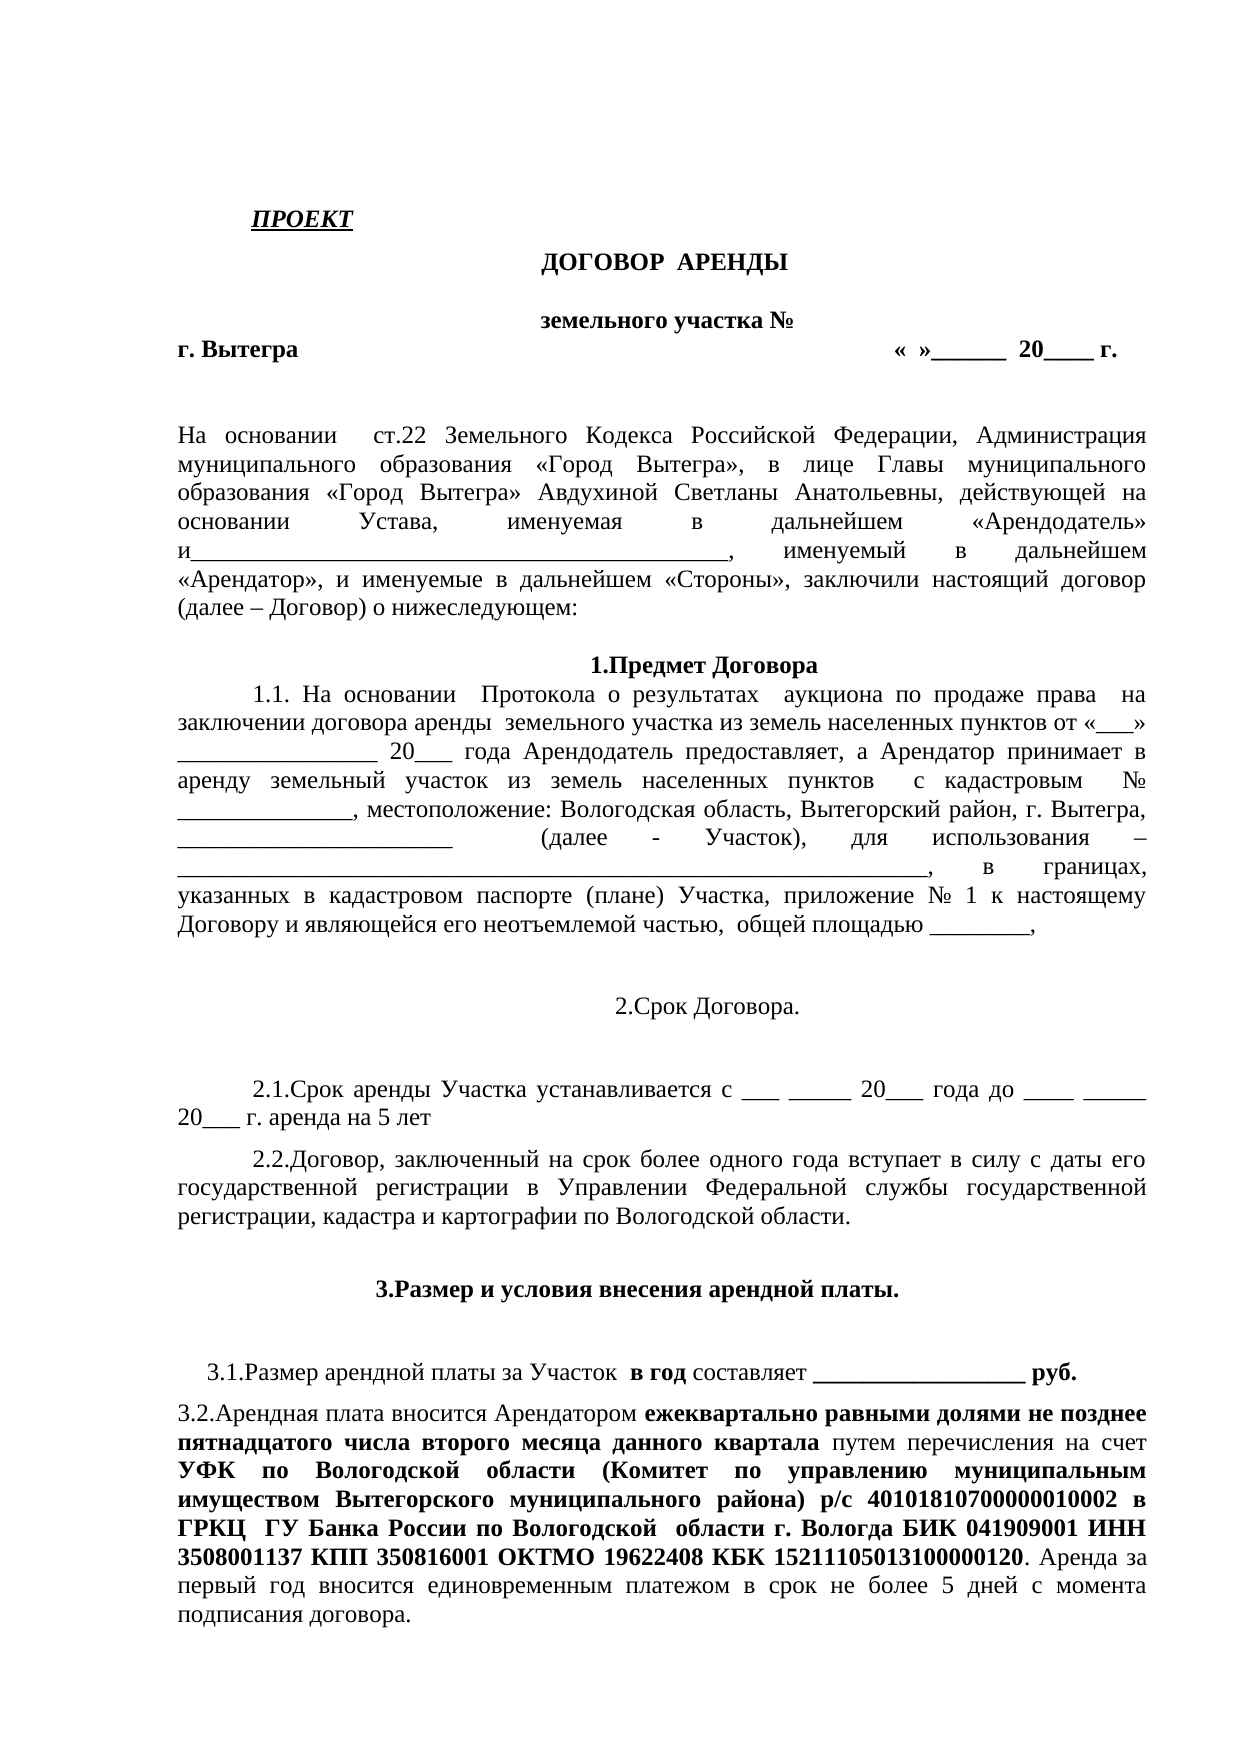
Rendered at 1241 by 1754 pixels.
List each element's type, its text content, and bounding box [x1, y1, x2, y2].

title ДОГОВОР АРЕНДЫ [177, 247, 1152, 276]
text ПРОЕКТ [177, 204, 1152, 233]
text На основании ст.22 Земельного Кодекса Российской Федерации, Администрация муниципального образования «Город Вытегра», в лице Главы муниципального образования «Город Вытегра» Авдухиной Светланы Анатольевны, действующей на основании Устава, именуемая в дальнейшем «Арендодатель» и___________________________________________, именуемый в дальнейшем «Арендатор», и именуемые в дальнейшем «Стороны», заключили настоящий договор (далее – Договор) о нижеследующем: [177, 420, 1147, 621]
text г. Вытегра « »______ 20____ г. [177, 334, 1240, 362]
text 2.Срок Договора. [177, 991, 1147, 1020]
text 1.1. На основании Протокола о результатах аукциона по продаже права на заключении договора аренды земельного участка из земель населенных пунктов от «___» ________________ 20___ года Арендодатель предоставляет, а Арендатор принимает в аренду земельный участок из земель населенных пунктов с кадастровым № ______________, местоположение: Вологодская область, Вытегорский район, г. Вытегра, ______________________ (далее - Участок), для использования – ____________________________________________________________, в границах, указанных в кадастровом паспорте (плане) Участка, приложение № 1 к настоящему Договору и являющейся его неотъемлемой частью, общей площадью ________, [177, 679, 1147, 937]
text 3.2.Арендная плата вносится Арендатором ежеквартально равными долями не позднее пятнадцатого числа второго месяца данного квартала путем перечисления на счет УФК по Вологодской области (Комитет по управлению муниципальным имуществом Вытегорского муниципального района) р/с 40101810700000010002 в ГРКЦ ГУ Банка России по Вологодской области г. Вологда БИК 041909001 ИНН 3508001137 КПП 350816001 ОКТМО 19622408 КБК 15211105013100000120. Аренда за первый год вносится единовременным платежом в срок не более 5 дней с момента подписания договора. [177, 1398, 1147, 1628]
text 3.1.Размер арендной платы за Участок в год составляет _________________ руб. [207, 1357, 1147, 1385]
text земельного участка № [177, 276, 1152, 334]
text 1.Предмет Договора [177, 650, 1147, 679]
text 3.Размер и условия внесения арендной платы. [207, 1274, 1152, 1303]
text 2.2.Договор, заключенный на срок более одного года вступает в силу с даты его государственной регистрации в Управлении Федеральной службы государственной регистрации, кадастра и картографии по Вологодской области. [177, 1144, 1147, 1230]
text 2.1.Срок аренды Участка устанавливается с ___ _____ 20___ года до ____ _____ 20___ г. аренда на 5 лет [177, 1074, 1147, 1131]
